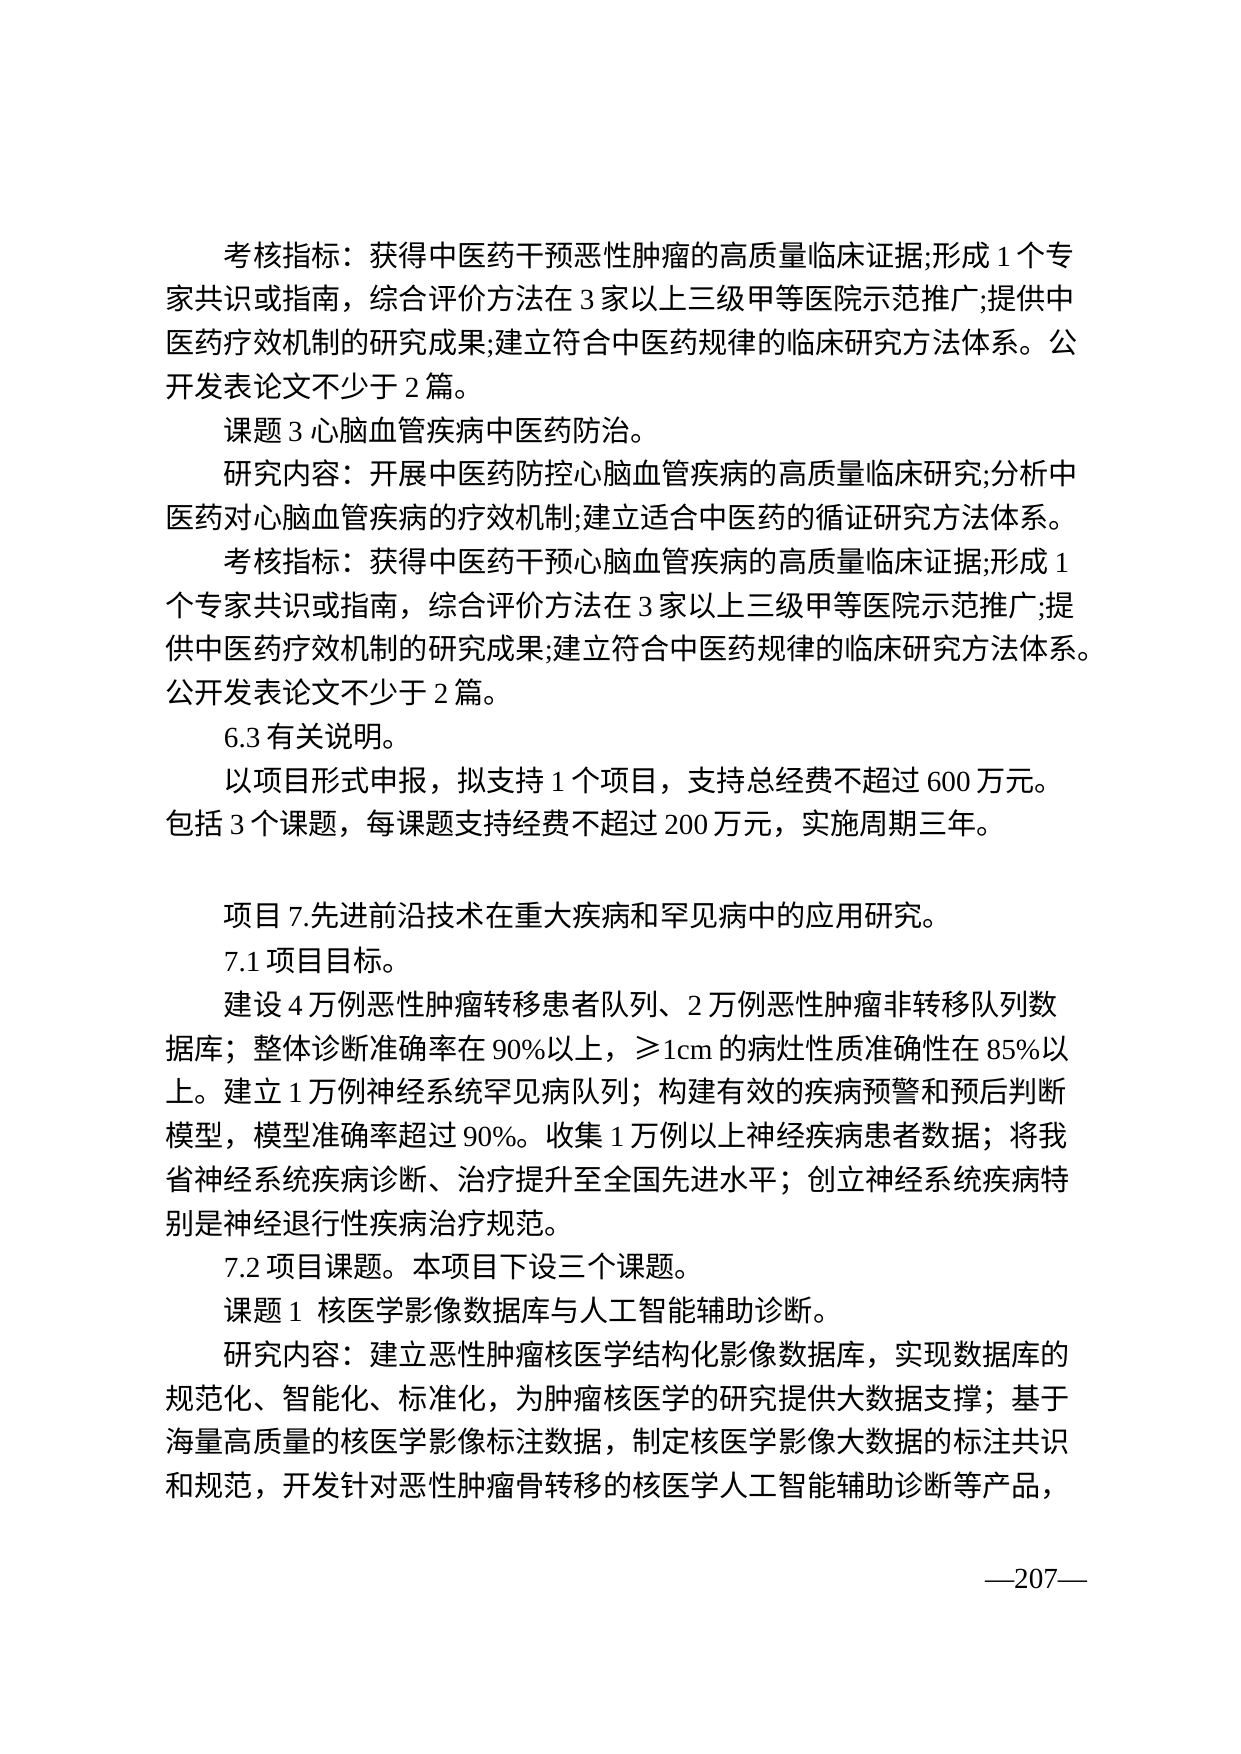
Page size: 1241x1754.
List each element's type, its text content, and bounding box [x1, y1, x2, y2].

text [165, 1330, 1087, 1505]
text 课题1 核医学影像数据库与人工智能辅助诊断。 [165, 1287, 1087, 1330]
text 建设4万例恶性肿瘤转移患者队列、2万例恶性肿瘤非转移队列数据库；整体诊断准确率在90%以上，≥1cm的病灶性质准确性在85%以上。建立1万例神经系统罕见病队列；构建有效的疾病预警和预后判断模型，模型准确率超过90%。收集1万例以上神经疾病患者数据；将我省神经系统疾病诊断、治疗提升至全国先进水平；创立神经系统疾病特别是神经退行性疾病治疗规范。 [165, 980, 1087, 1243]
text 考核指标：获得中医药干预恶性肿瘤的高质量临床证据;形成1个专家共识或指南，综合评价方法在3家以上三级甲等医院示范推广;提供中医药疗效机制的研究成果;建立符合中医药规律的临床研究方法体系。公开发表论文不少于2篇。 [165, 231, 1087, 406]
text 课题3 心脑血管疾病中医药防治。 [165, 406, 1087, 450]
text 7.2项目课题。本项目下设三个课题。 [165, 1243, 1087, 1287]
text 研究内容：开展中医药防控心脑血管疾病的高质量临床研究;分析中医药对心脑血管疾病的疗效机制;建立适合中医药的循证研究方法体系。 [165, 450, 1087, 537]
text 6.3有关说明。 [165, 712, 1087, 756]
text 项目7.先进前沿技术在重大疾病和罕见病中的应用研究。 [165, 890, 1087, 937]
text 考核指标：获得中医药干预心脑血管疾病的高质量临床证据;形成1个专家共识或指南，综合评价方法在3家以上三级甲等医院示范推广;提供中医药疗效机制的研究成果;建立符合中医药规律的临床研究方法体系。公开发表论文不少于2篇。 [165, 537, 1087, 712]
text 7.1项目目标。 [165, 937, 1087, 980]
text 以项目形式申报，拟支持1个项目，支持总经费不超过600万元。包括3个课题，每课题支持经费不超过200万元，实施周期三年。 [165, 756, 1087, 843]
